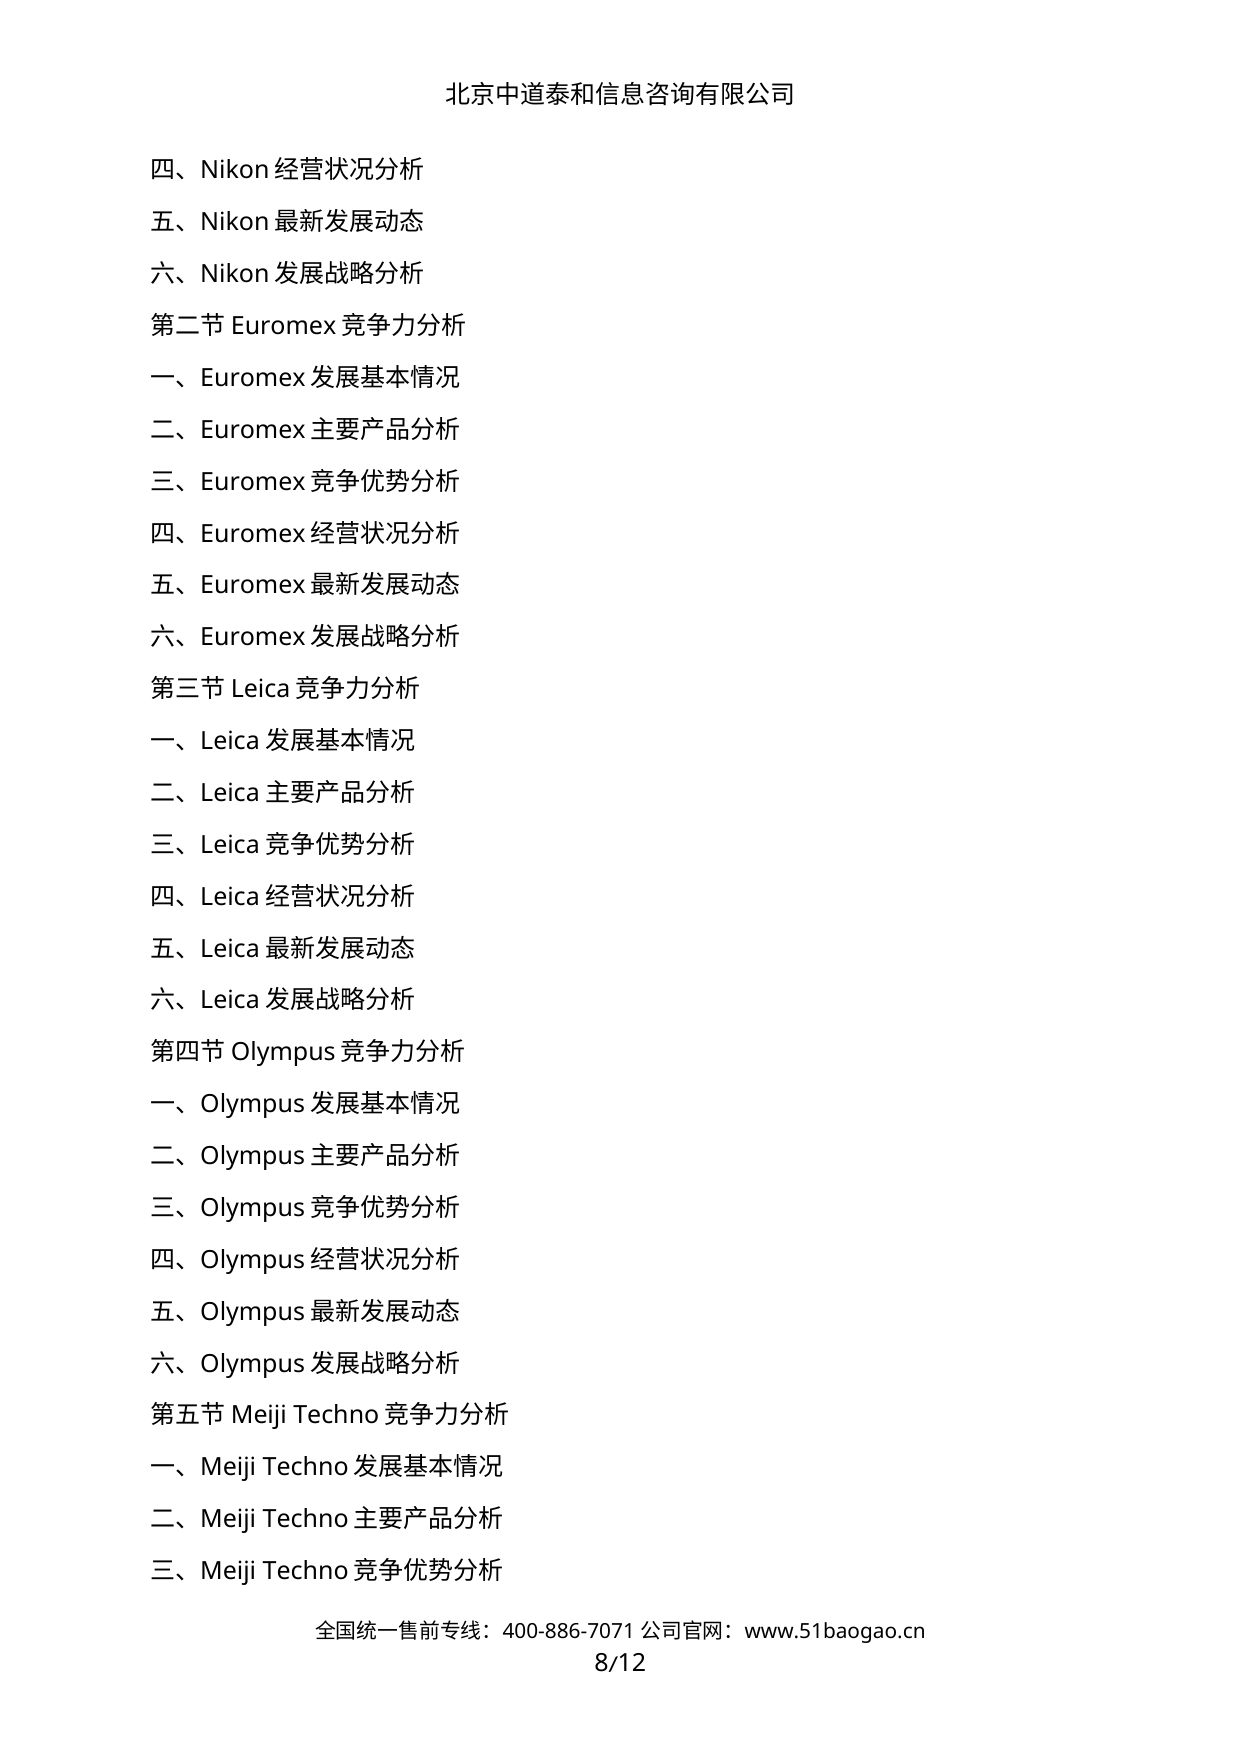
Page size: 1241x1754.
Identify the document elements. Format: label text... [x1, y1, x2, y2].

text 四、Leica经营状况分析 [150, 876, 1090, 912]
text 三、Leica竞争优势分析 [150, 824, 1090, 861]
text 四、Olympus经营状况分析 [150, 1239, 1090, 1276]
text 第四节 Olympus竞争力分析 [150, 1032, 1090, 1068]
text 五、Leica最新发展动态 [150, 928, 1090, 964]
text 五、Nikon最新发展动态 [150, 202, 1090, 238]
text 二、Olympus主要产品分析 [150, 1136, 1090, 1172]
text 六、Euromex发展战略分析 [150, 617, 1090, 653]
text 二、Euromex主要产品分析 [150, 409, 1090, 446]
text 二、Leica主要产品分析 [150, 772, 1090, 809]
text 一、Meiji Techno发展基本情况 [150, 1447, 1090, 1483]
text 第三节 Leica竞争力分析 [150, 669, 1090, 705]
text 一、Euromex发展基本情况 [150, 357, 1090, 394]
text 二、Meiji Techno主要产品分析 [150, 1499, 1090, 1535]
text 五、Olympus最新发展动态 [150, 1291, 1090, 1327]
text 第二节 Euromex竞争力分析 [150, 306, 1090, 342]
text 三、Meiji Techno竞争优势分析 [150, 1551, 1090, 1587]
text 六、Olympus发展战略分析 [150, 1343, 1090, 1379]
text 一、Leica发展基本情况 [150, 721, 1090, 757]
text 六、Nikon发展战略分析 [150, 254, 1090, 290]
text 三、Olympus竞争优势分析 [150, 1187, 1090, 1224]
text 第五节 Meiji Techno竞争力分析 [150, 1395, 1090, 1431]
text 四、Nikon经营状况分析 [150, 150, 1090, 186]
text 五、Euromex最新发展动态 [150, 565, 1090, 601]
text 三、Euromex竞争优势分析 [150, 461, 1090, 497]
text 六、Leica发展战略分析 [150, 980, 1090, 1016]
text 一、Olympus发展基本情况 [150, 1084, 1090, 1120]
text 四、Euromex经营状况分析 [150, 513, 1090, 549]
